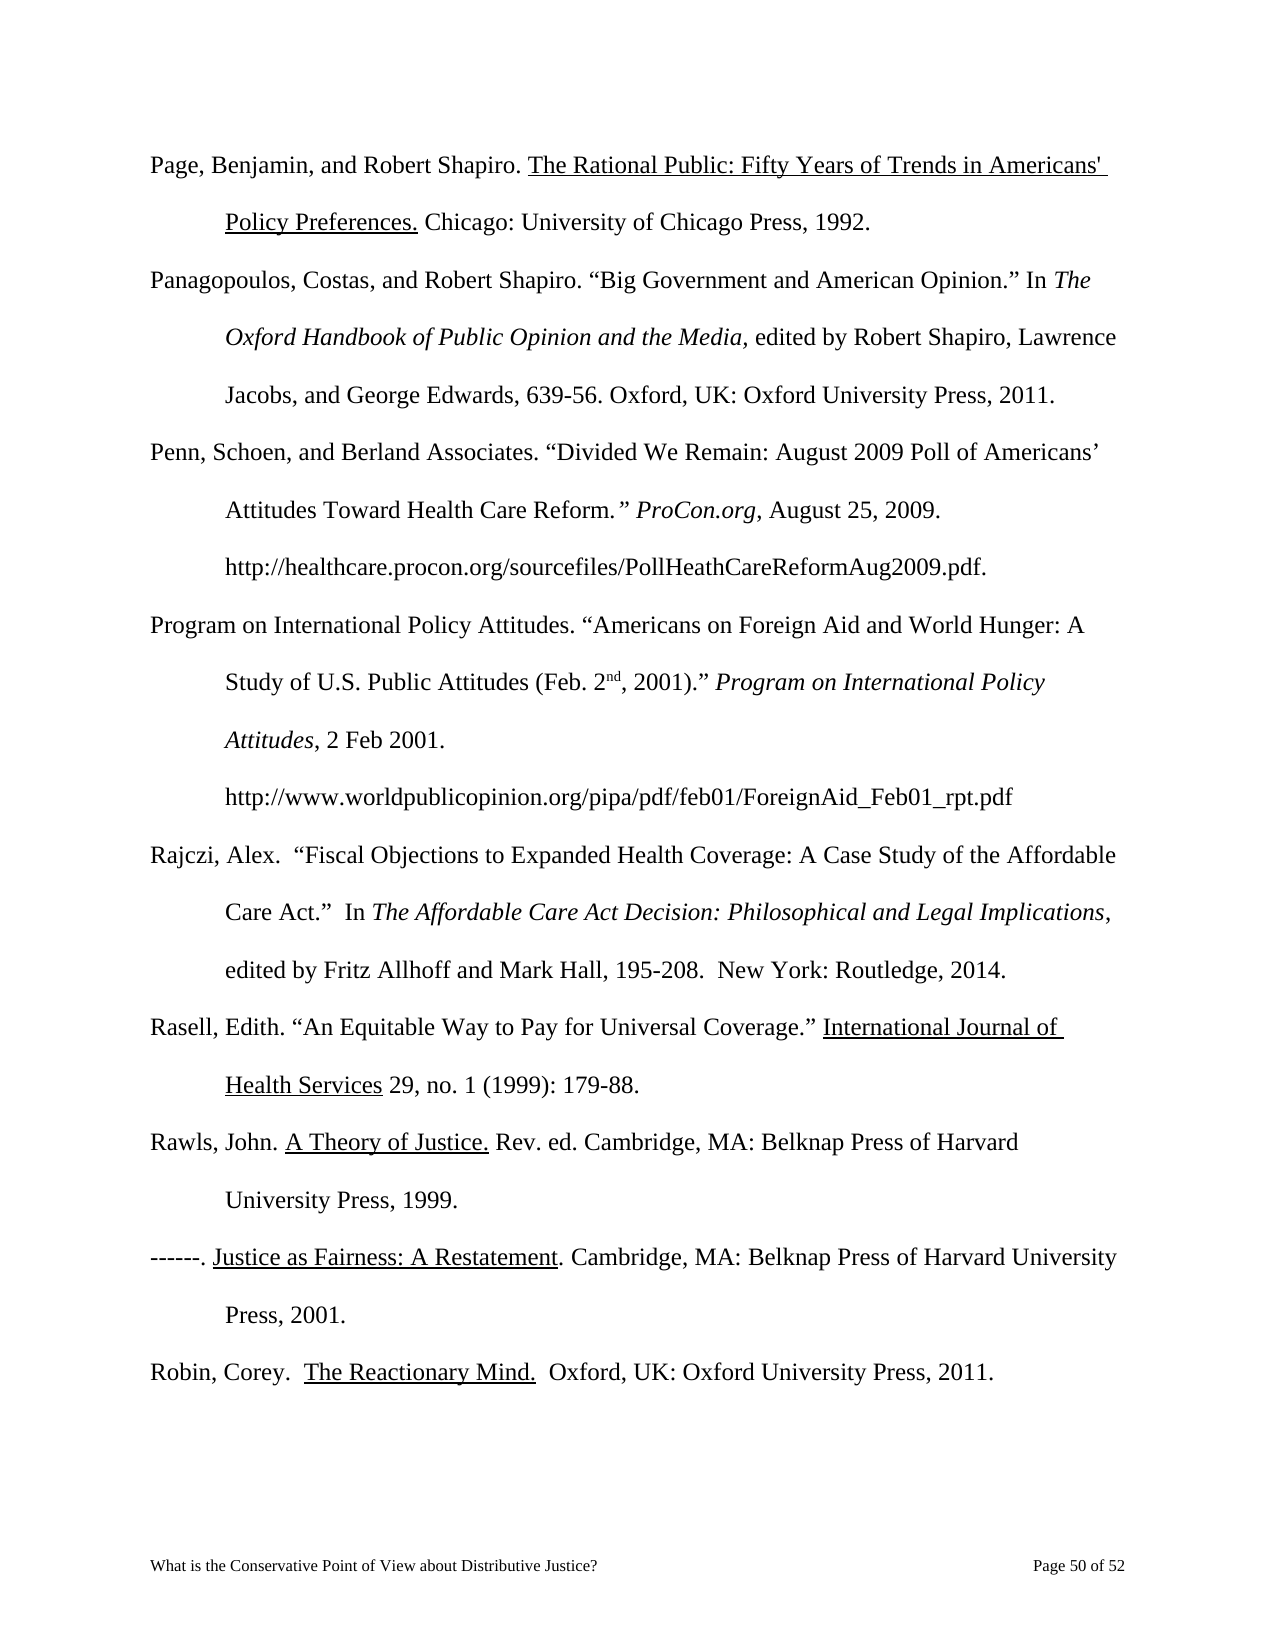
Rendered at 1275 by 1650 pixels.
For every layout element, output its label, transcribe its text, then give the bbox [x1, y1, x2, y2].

text Panagopoulos, Costas, and Robert Shapiro. “Big Government and American Opinion.” In The Oxford Handbook of Public Opinion and the Media, edited by Robert Shapiro, Lawrence Jacobs, and George Edwards, 639-56. Oxford, UK: Oxford University Press, 2011. [150, 265, 1125, 409]
text Rasell, Edith. “An Equitable Way to Pay for Universal Coverage.” International Journal of Health Services 29, no. 1 (1999): 179-88. [150, 1012, 1125, 1099]
text Page, Benjamin, and Robert Shapiro. The Rational Public: Fifty Years of Trends in Americans' Policy Preferences. Chicago: University of Chicago Press, 1992. [150, 150, 1125, 236]
text Penn, Schoen, and Berland Associates. “Divided We Remain: August 2009 Poll of Americans’ Attitudes Toward Health Care Reform.” ProCon.org, August 25, 2009. http://healthcare.procon.org/sourcefiles/PollHeathCareReformAug2009.pdf. [150, 437, 1125, 581]
text Robin, Corey. The Reactionary Mind. Oxford, UK: Oxford University Press, 2011. [150, 1357, 1125, 1386]
text Rajczi, Alex. “Fiscal Objections to Expanded Health Coverage: A Case Study of the Affordable Care Act.” In The Affordable Care Act Decision: Philosophical and Legal Implications, edited by Fritz Allhoff and Mark Hall, 195-208. New York: Routledge, 2014. [150, 840, 1125, 984]
text Rawls, John. A Theory of Justice. Rev. ed. Cambridge, MA: Belknap Press of Harvard University Press, 1999. [150, 1127, 1125, 1214]
text Program on International Policy Attitudes. “Americans on Foreign Aid and World Hunger: A Study of U.S. Public Attitudes (Feb. 2nd, 2001).” Program on International Policy Attitudes, 2 Feb 2001. http://www.worldpublicopinion.org/pipa/pdf/feb01/ForeignAid_Feb01_rpt.pdf [150, 610, 1125, 811]
text ------. Justice as Fairness: A Restatement. Cambridge, MA: Belknap Press of Harvard University Press, 2001. [150, 1242, 1125, 1329]
